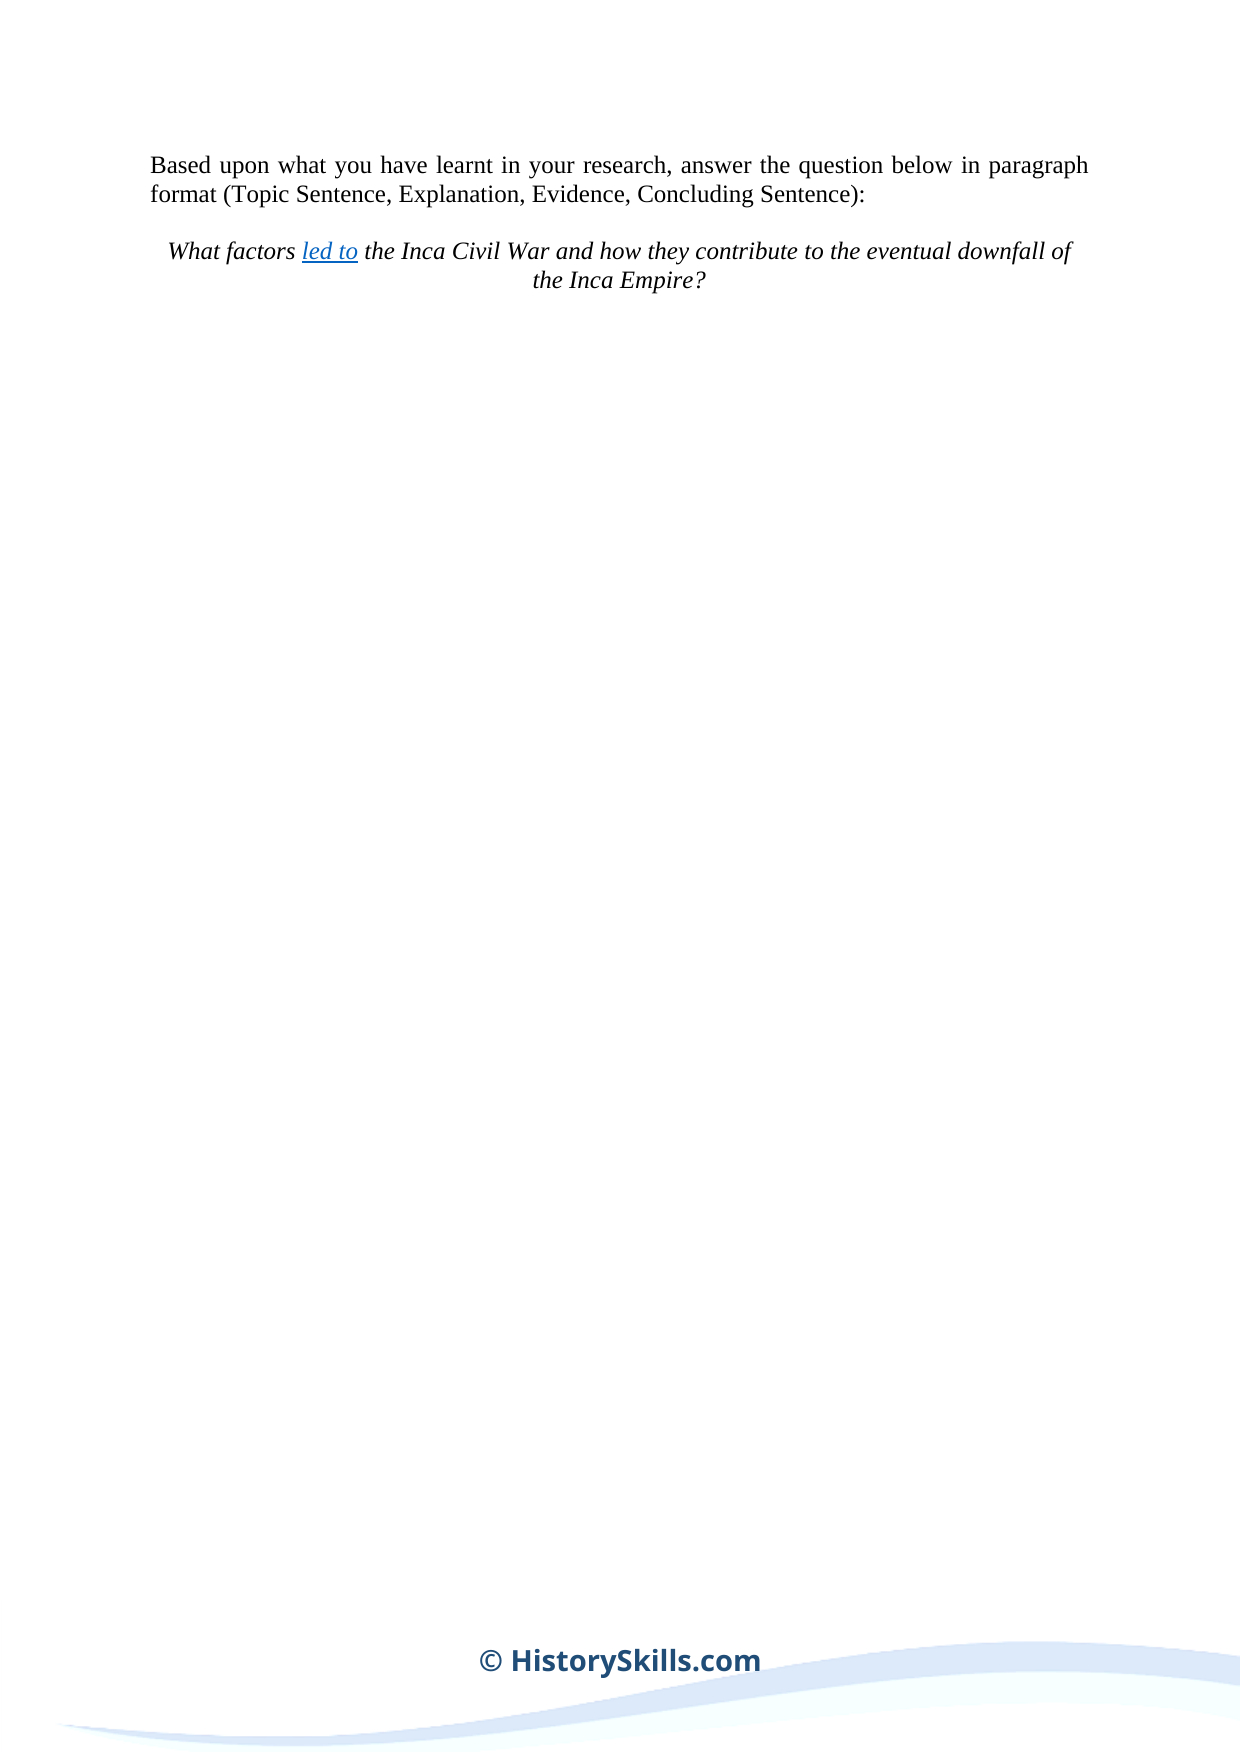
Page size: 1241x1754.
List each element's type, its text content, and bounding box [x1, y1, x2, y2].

text What factors led to the Inca Civil War and how they contribute to the eventual downfall of the Inca Empire? [150, 236, 1090, 294]
text Based upon what you have learnt in your research, answer the question below in paragraph format (Topic Sentence, Explanation, Evidence, Concluding Sentence): [150, 150, 1090, 207]
